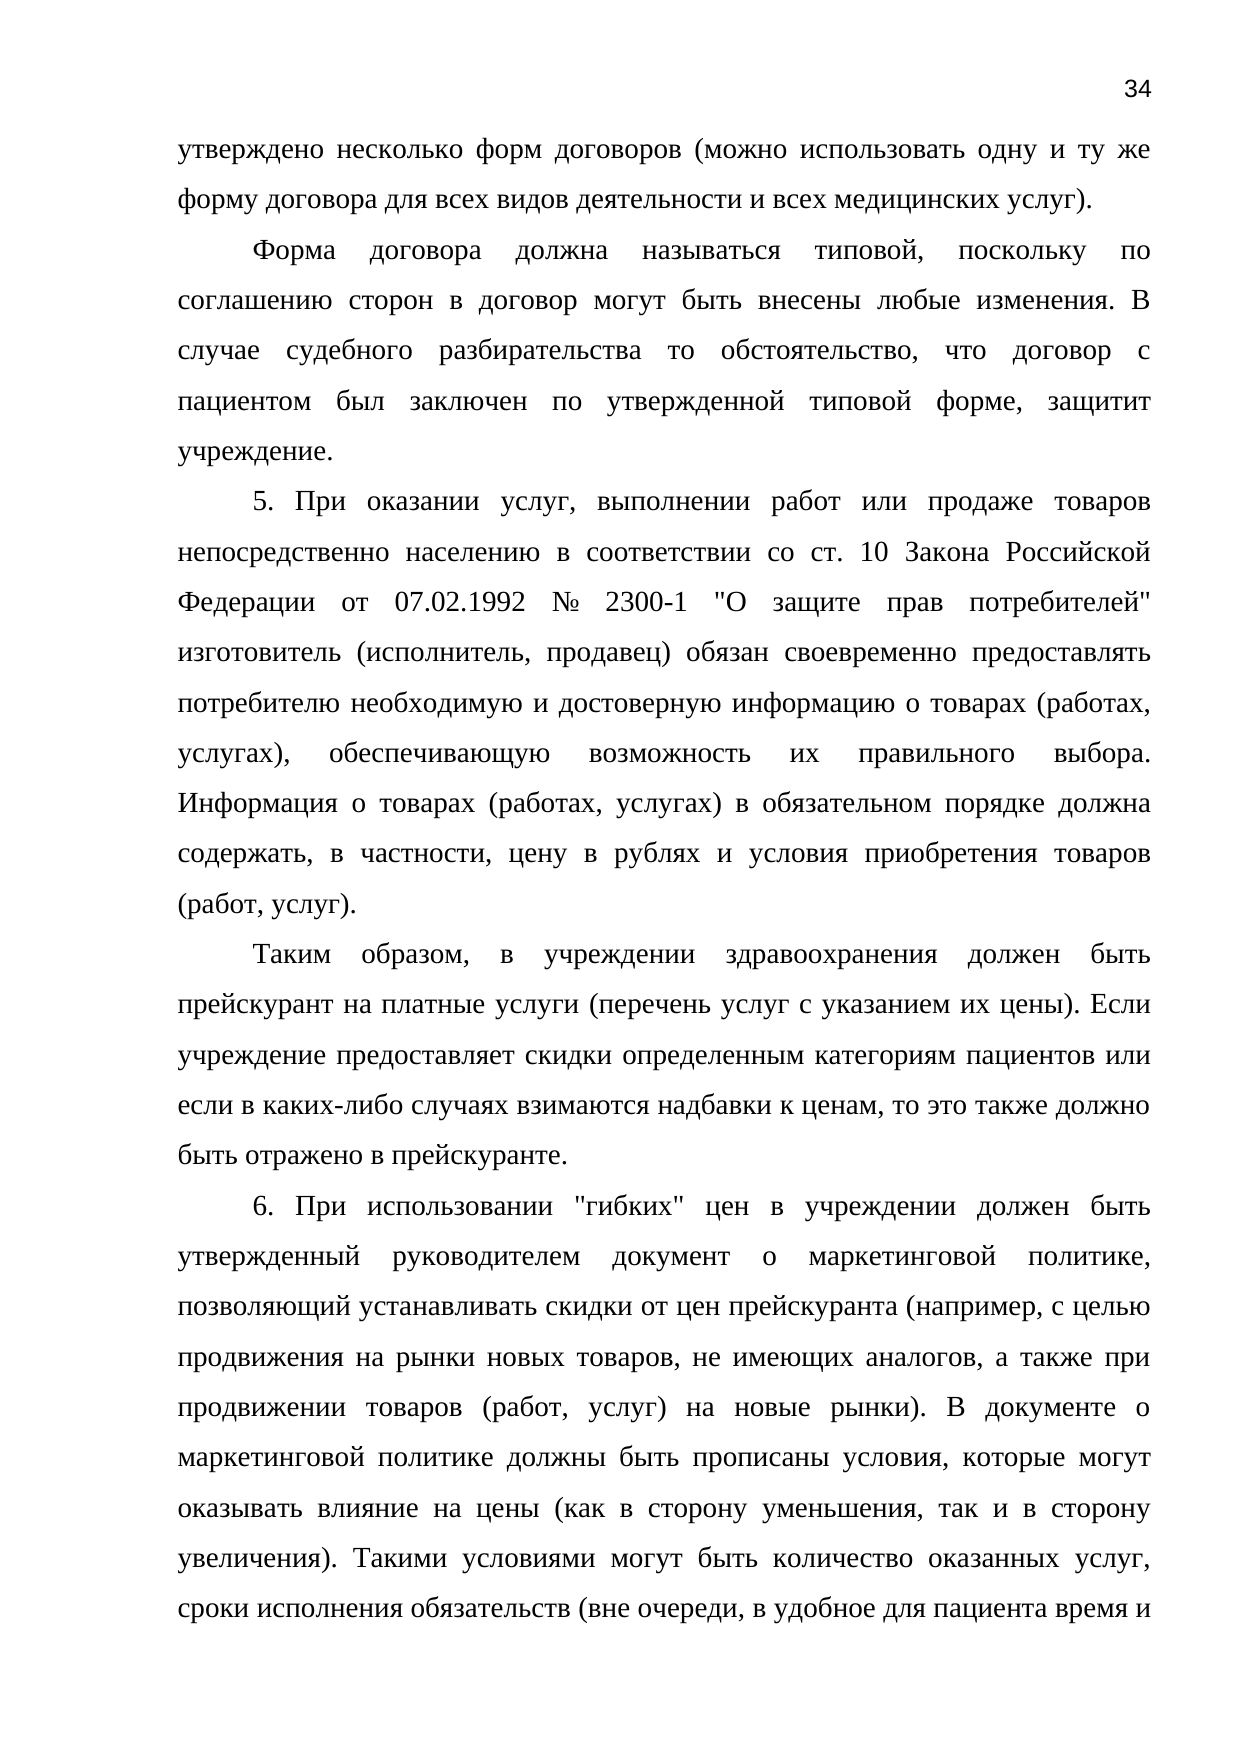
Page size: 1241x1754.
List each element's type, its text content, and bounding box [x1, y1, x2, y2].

text 5. При оказании услуг, выполнении работ или продаже товаров непосредственно населению в соответствии со ст. 10 Закона Российской Федерации от 07.02.1992 № 2300-1 "О защите прав потребителей" изготовитель (исполнитель, продавец) обязан своевременно предоставлять потребителю необходимую и достоверную информацию о товарах (работах, услугах), обеспечивающую возможность их правильного выбора. Информация о товарах (работах, услугах) в обязательном порядке должна содержать, в частности, цену в рублях и условия приобретения товаров (работ, услуг). [177, 483, 1152, 919]
text Форма договора должна называться типовой, поскольку по соглашению сторон в договор могут быть внесены любые изменения. В случае судебного разбирательства то обстоятельство, что договор с пациентом был заключен по утвержденной типовой форме, защитит учреждение. [177, 232, 1152, 467]
text Таким образом, в учреждении здравоохранения должен быть прейскурант на платные услуги (перечень услуг с указанием их цены). Если учреждение предоставляет скидки определенным категориям пациентов или если в каких-либо случаях взимаются надбавки к ценам, то это также должно быть отражено в прейскуранте. [177, 936, 1152, 1171]
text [177, 131, 1152, 215]
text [177, 1188, 1152, 1624]
